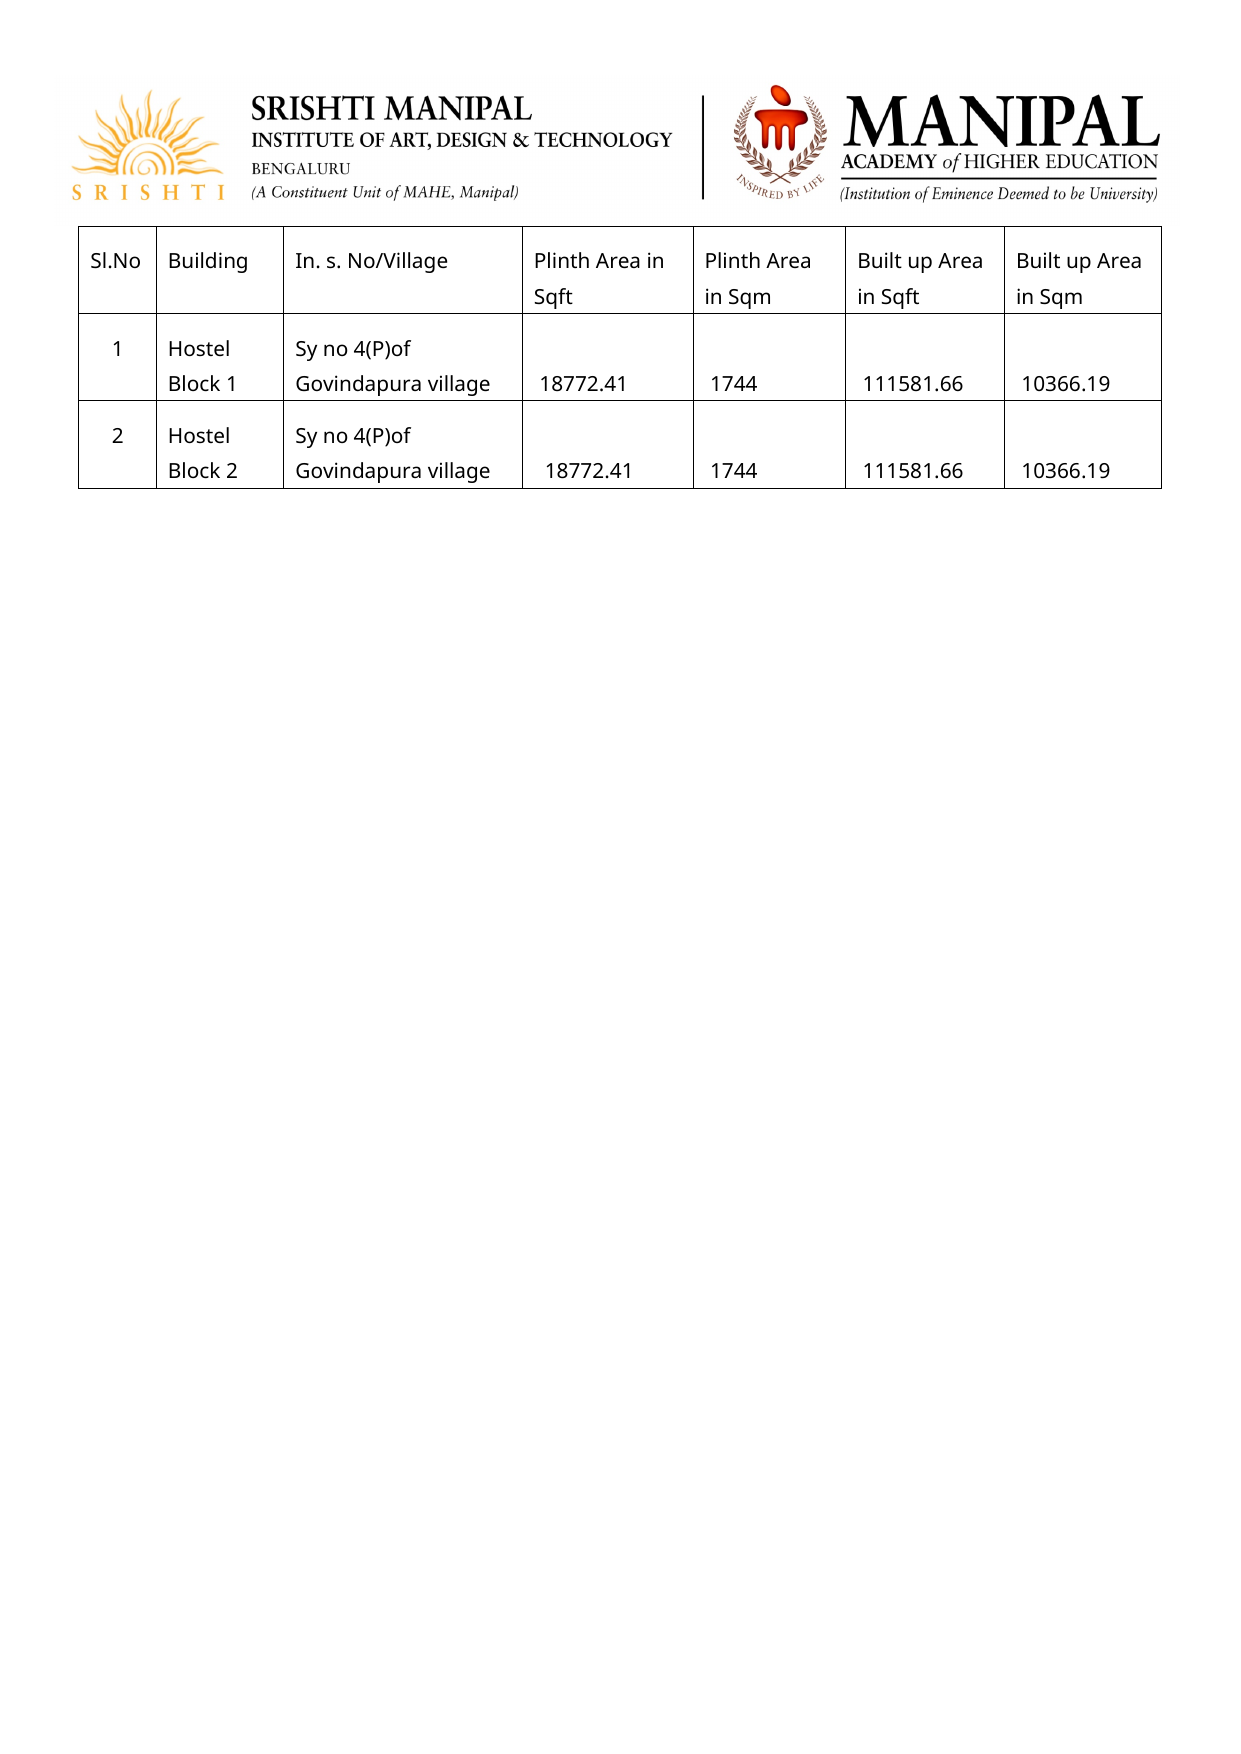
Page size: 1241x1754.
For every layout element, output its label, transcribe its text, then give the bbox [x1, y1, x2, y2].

table_header Sl.No [79, 227, 156, 313]
table_cell Sy no 4(P)of Govindapura village [284, 314, 522, 400]
table_header Built up Area in Sqm [1005, 227, 1161, 313]
table_cell 111581.66 [846, 401, 1004, 488]
table_cell 10366.19 [1005, 401, 1161, 488]
table_cell Hostel Block 1 [157, 314, 283, 400]
table_header Building [157, 227, 283, 313]
table_cell 1744 [694, 314, 845, 400]
table_cell 18772.41 [523, 314, 693, 400]
table_cell 18772.41 [523, 401, 693, 488]
table_cell Sy no 4(P)of Govindapura village [284, 401, 522, 488]
table_cell 2 [79, 401, 156, 488]
table_cell 111581.66 [846, 314, 1004, 400]
table_header Plinth Area in Sqm [694, 227, 845, 313]
table_header Built up Area in Sqft [846, 227, 1004, 313]
table_header Plinth Area in Sqft [523, 227, 693, 313]
table_cell 10366.19 [1005, 314, 1161, 400]
picture [54, 75, 1180, 226]
table_header In. s. No/Village [284, 227, 522, 313]
table_cell 1 [79, 314, 156, 400]
table_cell Hostel Block 2 [157, 401, 283, 488]
table_cell 1744 [694, 401, 845, 488]
